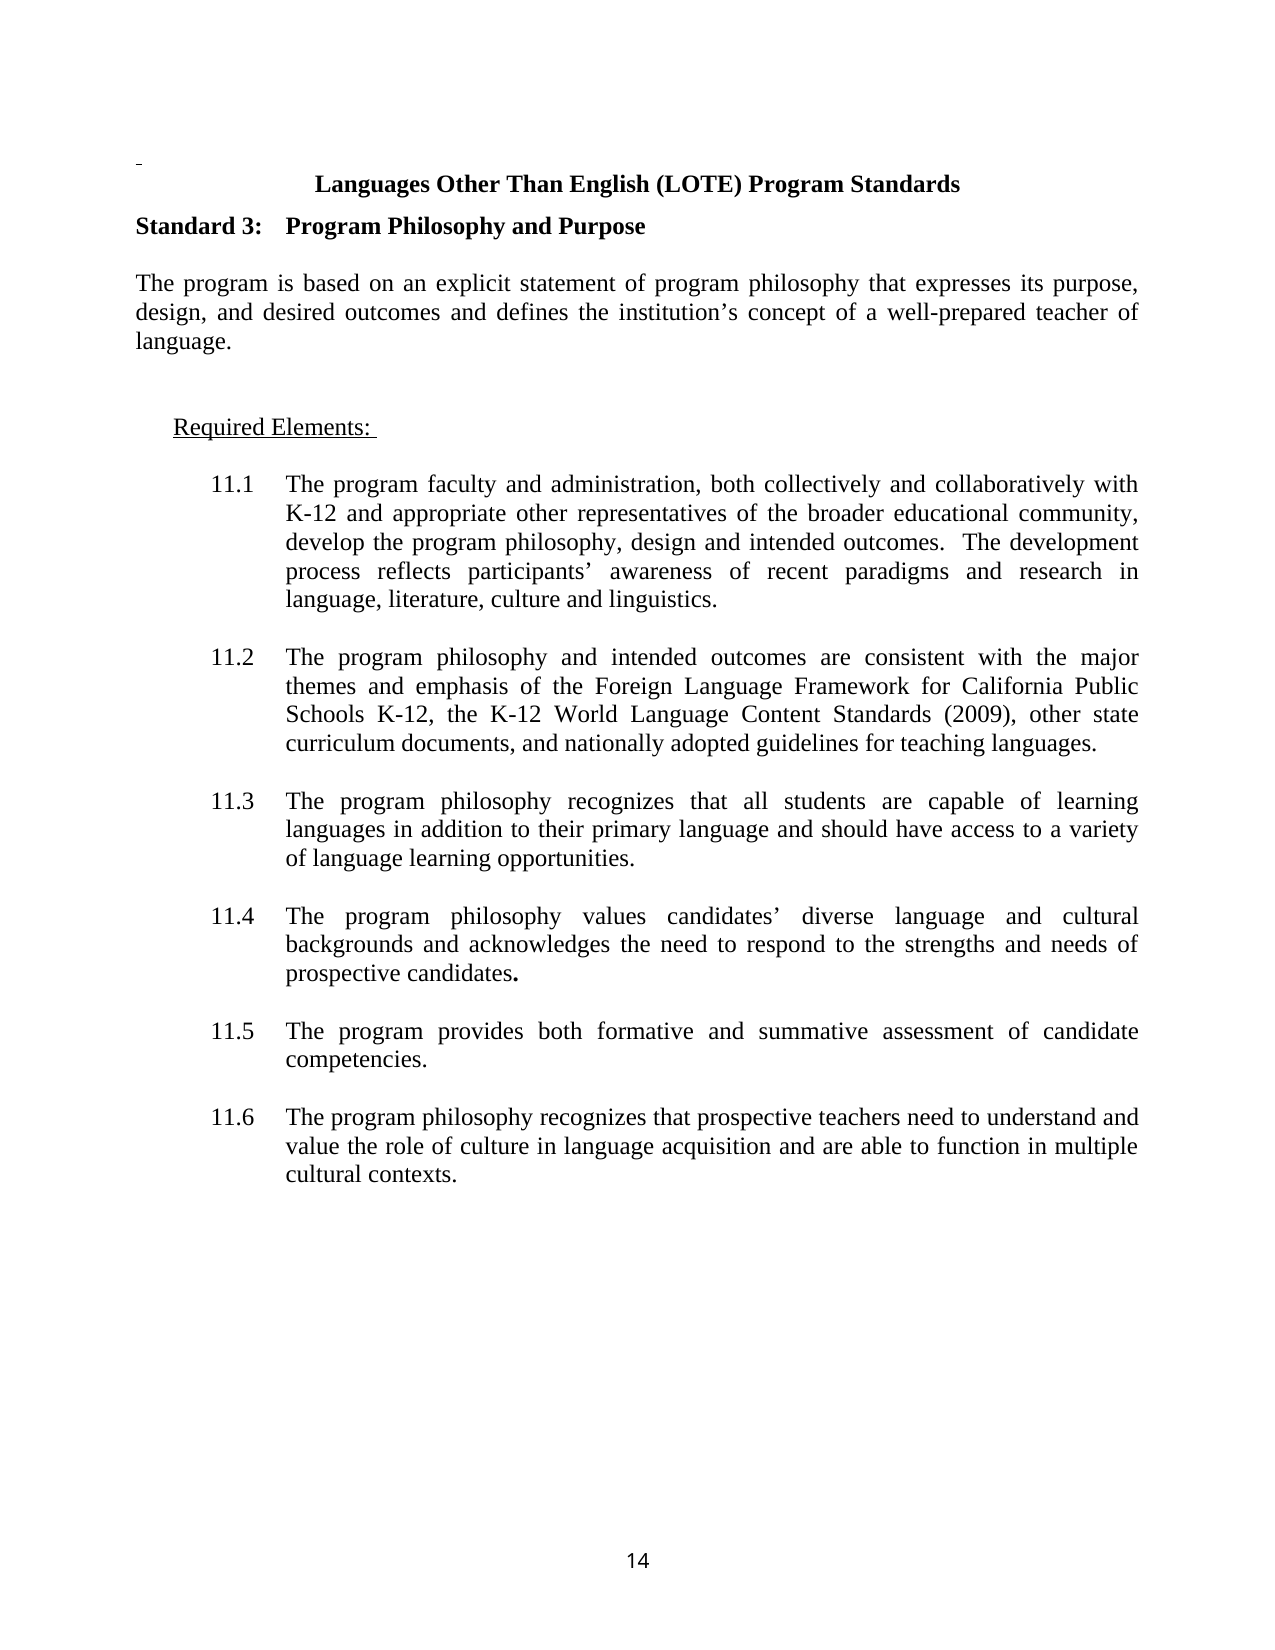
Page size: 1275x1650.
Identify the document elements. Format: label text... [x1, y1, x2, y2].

text Languages Other Than English (LOTE) Program Standards [135, 169, 1139, 198]
text 11.3 The program philosophy recognizes that all students are capable of learning languages in addition to their primary language and should have access to a variety of language learning opportunities. [210, 786, 1139, 872]
text 11.4 The program philosophy values candidates’ diverse language and cultural backgrounds and acknowledges the need to respond to the strengths and needs of prospective candidates. [210, 901, 1139, 987]
text 11.2 The program philosophy and intended outcomes are consistent with the major themes and emphasis of the Foreign Language Framework for California Public Schools K-12, the K-12 World Language Content Standards (2009), other state curriculum documents, and nationally adopted guidelines for teaching languages. [210, 642, 1139, 757]
text 11.6 The program philosophy recognizes that prospective teachers need to understand and value the role of culture in language acquisition and are able to function in multiple cultural contexts. [210, 1102, 1139, 1188]
text 11.5 The program provides both formative and summative assessment of candidate competencies. [210, 1016, 1139, 1073]
subtitle Standard 3: Program Philosophy and Purpose [135, 211, 1139, 239]
subtitle Required Elements: [173, 412, 1139, 441]
text The program is based on an explicit statement of program philosophy that expresses its purpose, design, and desired outcomes and defines the institution’s concept of a well-prepared teacher of language. [135, 268, 1139, 354]
text 11.1 The program faculty and administration, both collectively and collaboratively with K-12 and appropriate other representatives of the broader educational community, develop the program philosophy, design and intended outcomes. The development process reflects participants’ awareness of recent paradigms and research in language, literature, culture and linguistics. [210, 469, 1139, 613]
